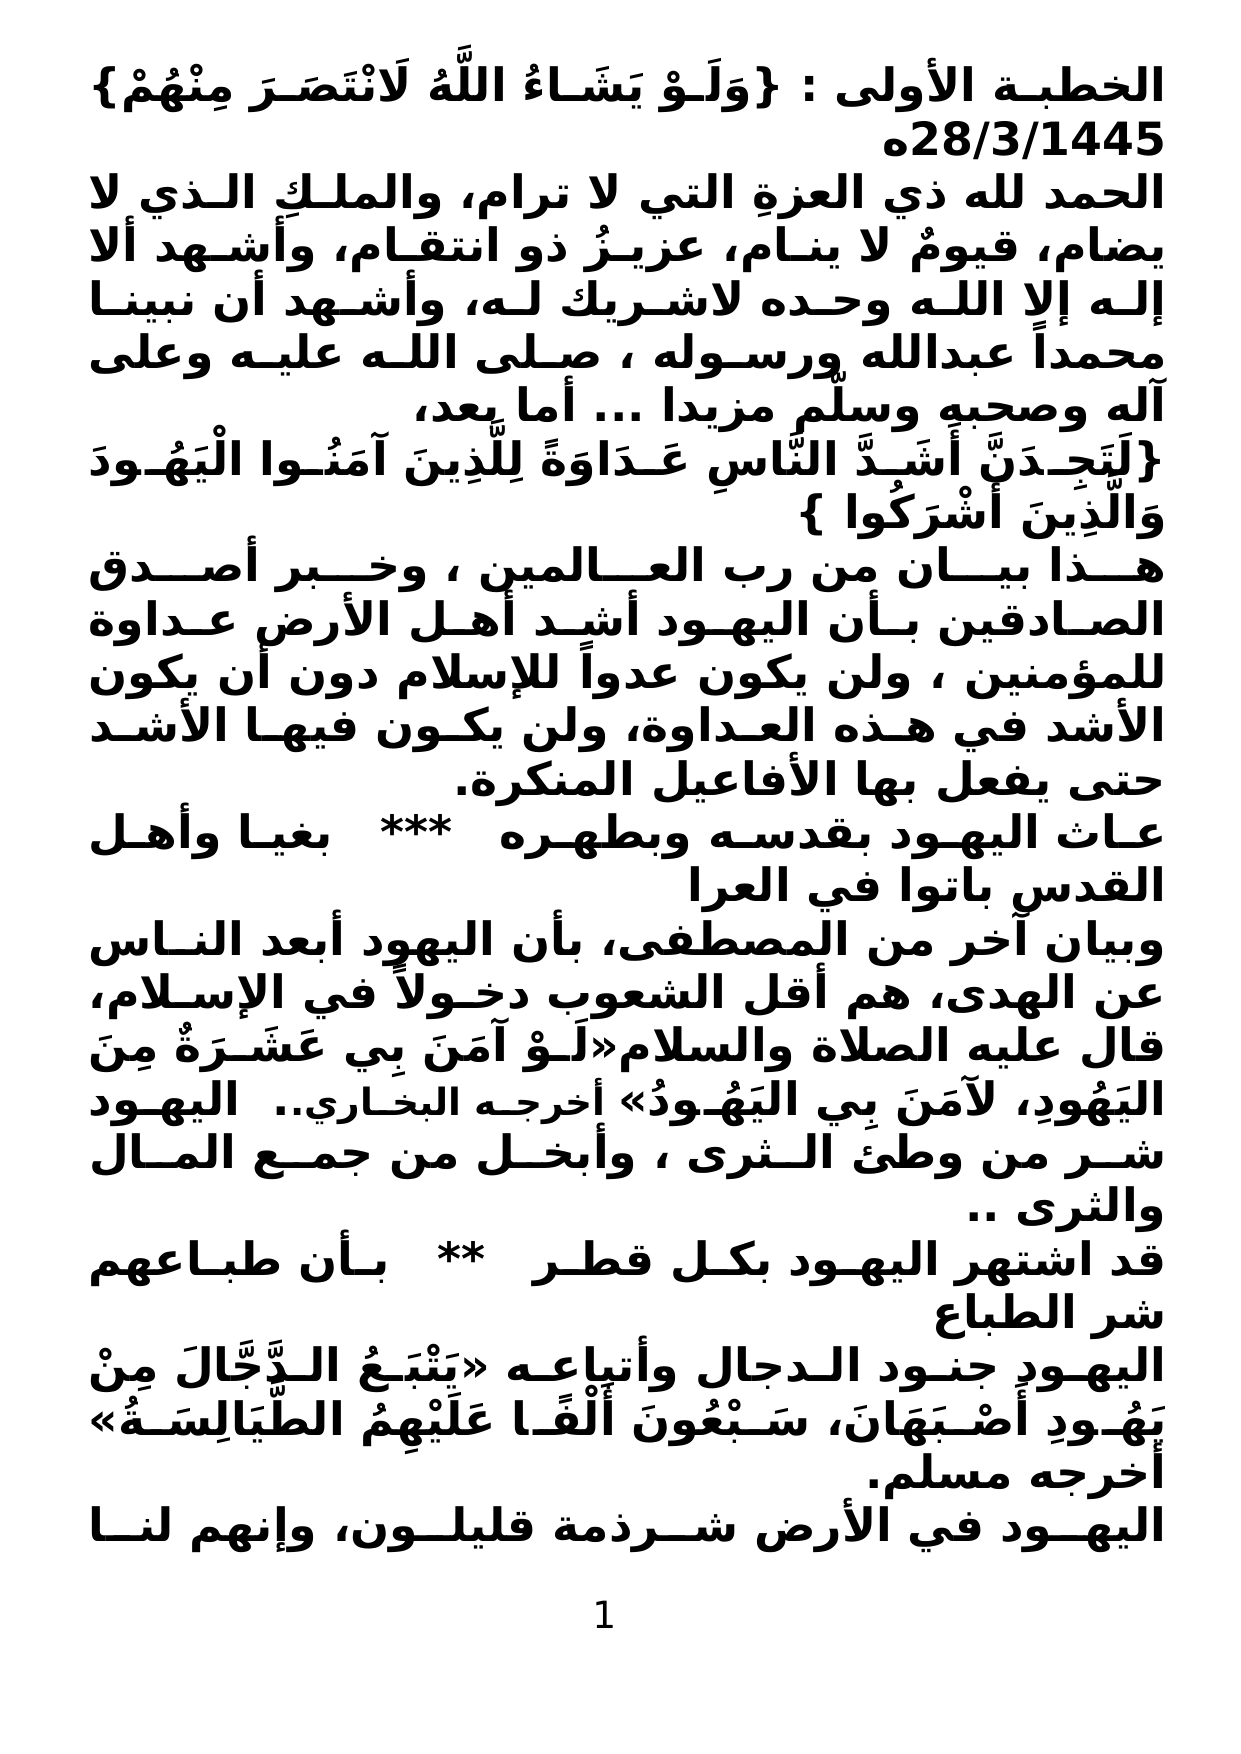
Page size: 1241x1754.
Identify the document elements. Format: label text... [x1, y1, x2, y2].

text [89, 1499, 1167, 1552]
text اليهود جنود الدجال وأتباعه «يَتْبَعُ الدَّجَّالَ مِنْ يَهُودِ أَصْبَهَانَ، سَبْعُونَ أَلْفًا عَلَيْهِمُ الطَّيَالِسَةُ» أخرجه مسلم. [89, 1339, 1167, 1499]
text عاث اليهود بقدسه وبطهره *** بغيا وأهل القدس باتوا في العرا [89, 806, 1167, 912]
text قد اشتهر اليهود بكل قطر ** بأن طباعهم شر الطباع [89, 1232, 1167, 1339]
text هذا بيان من رب العالمين ، وخبر أصدق الصادقين بأن اليهود أشد أهل الأرض عداوة للمؤمنين ، ولن يكون عدواً للإسلام دون أن يكون الأشد في هذه العداوة، ولن يكون فيها الأشد حتى يفعل بها الأفاعيل المنكرة. [89, 539, 1167, 806]
text الحمد لله ذي العزةِ التي لا ترام، والملكِ الذي لا يضام، قيومٌ لا ينام، عزيزُ ذو انتقام، وأشهد ألا إله إلا الله وحده لاشريك له، وأشهد أن نبينا محمداً عبدالله ورسوله ، صلى الله عليه وعلى آله وصحبه وسلّم مزيدا ... أما بعد، [89, 166, 1167, 432]
text {لَتَجِدَنَّ أَشَدَّ النَّاسِ عَدَاوَةً لِلَّذِينَ آمَنُوا الْيَهُودَ وَالَّذِينَ أَشْرَكُوا } [89, 432, 1167, 539]
text وبيان آخر من المصطفى، بأن اليهود أبعد الناس عن الهدى، هم أقل الشعوب دخولاً في الإسلام، قال عليه الصلاة والسلام«لَوْ آمَنَ بِي عَشَرَةٌ مِنَ اليَهُودِ، لآمَنَ بِي اليَهُودُ» أخرجه البخاري.. اليهود شر من وطئ الثرى ، وأبخل من جمع المال والثرى .. [89, 912, 1167, 1232]
text الخطبة الأولى : {وَلَوْ يَشَاءُ اللَّهُ لَانْتَصَرَ مِنْهُمْ} 28/3/1445ه [89, 59, 1167, 166]
